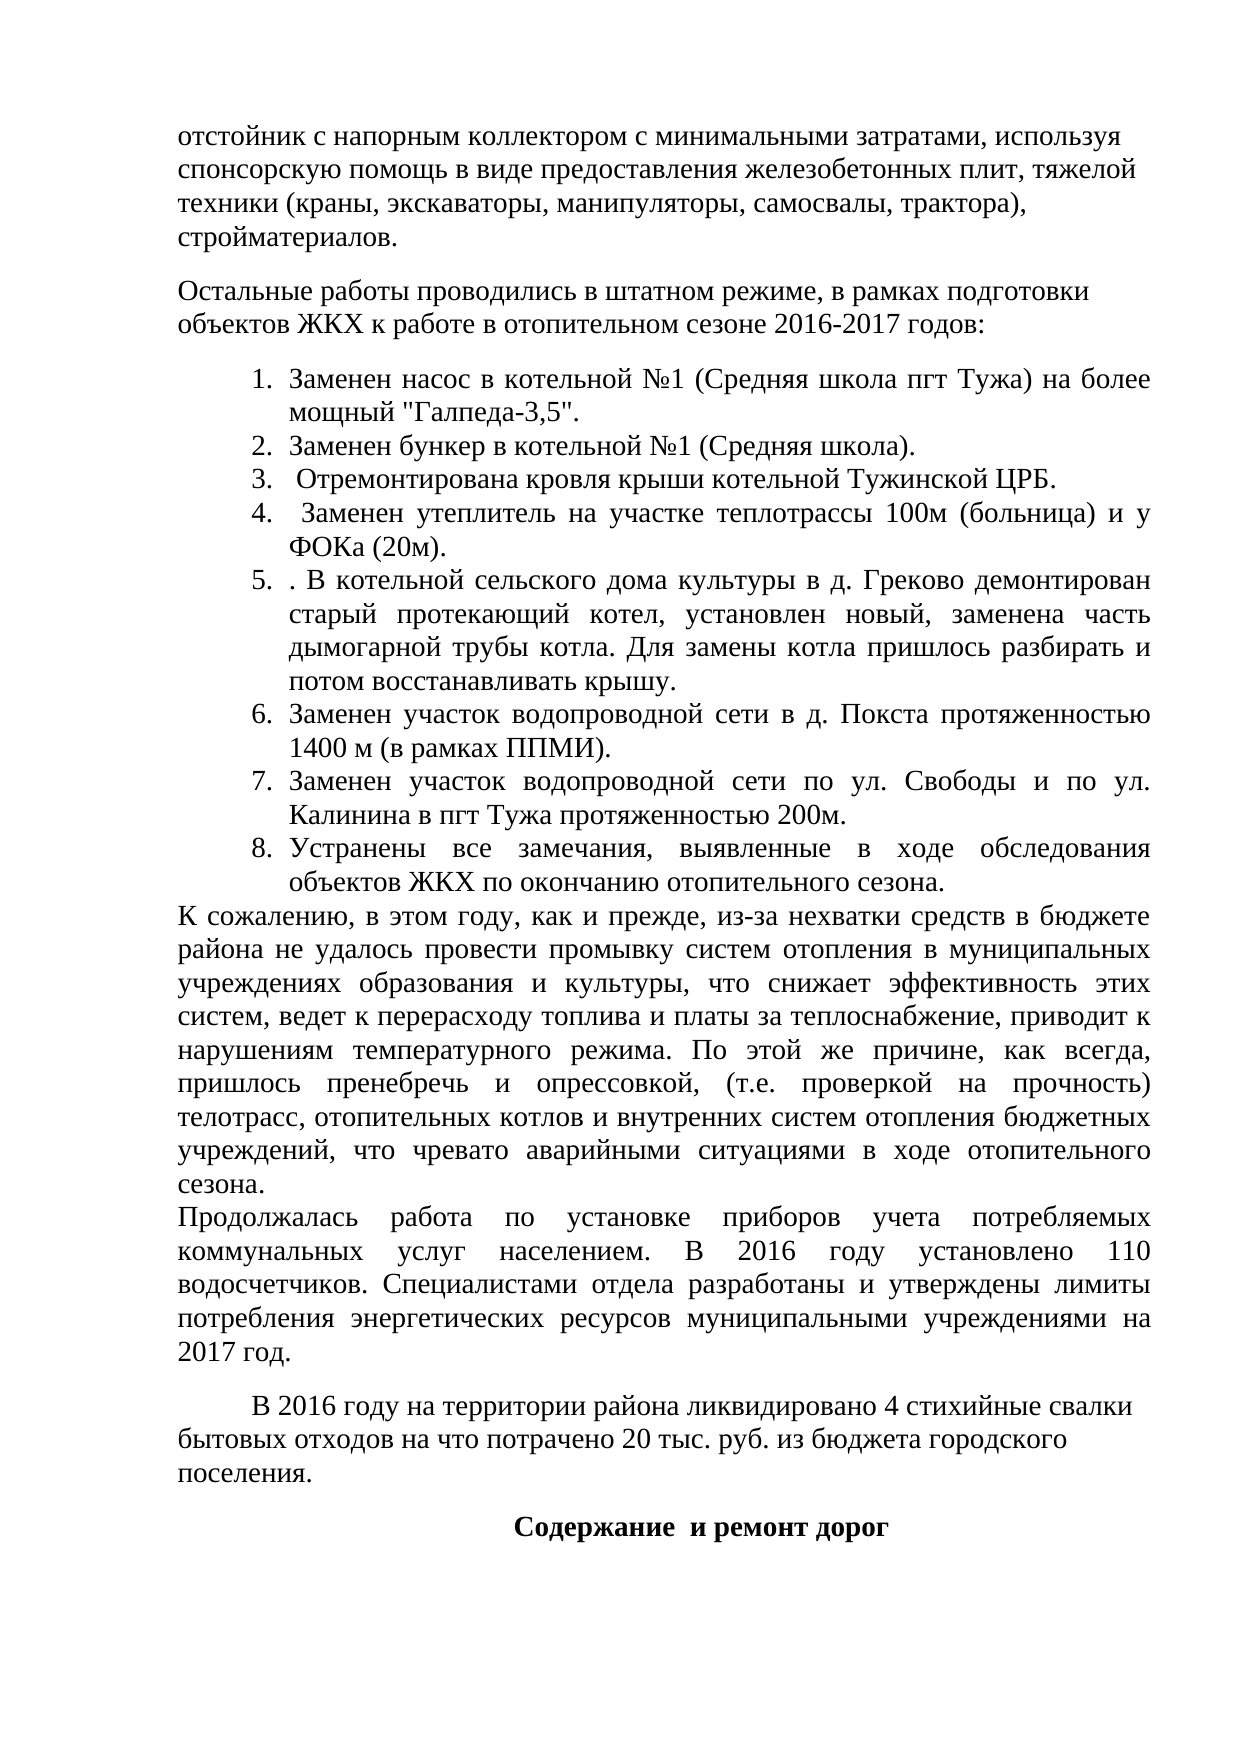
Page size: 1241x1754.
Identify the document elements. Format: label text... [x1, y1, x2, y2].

list . В котельной сельского дома культуры в д. Греково демонтирован старый протекающий котел, установлен новый, заменена часть дымогарной трубы котла. Для замены котла пришлось разбирать и потом восстанавливать крышу. [251, 562, 1152, 696]
list Заменен участок водопроводной сети в д. Покста протяженностью 1400 м (в рамках ППМИ). [251, 696, 1152, 763]
text Содержание и ремонт дорог [177, 1509, 1152, 1543]
list Заменен участок водопроводной сети по ул. Свободы и по ул. Калинина в пгт Тужа протяженностью 200м. [251, 763, 1152, 831]
list Отремонтирована кровля крыши котельной Тужинской ЦРБ. [251, 462, 1152, 495]
list К сожалению, в этом году, как и прежде, из-за нехватки средств в бюджете района не удалось провести промывку систем отопления в муниципальных учреждениях образования и культуры, что снижает эффективность этих систем, ведет к перерасходу топлива и платы за теплоснабжение, приводит к нарушениям температурного режима. По этой же причине, как всегда, пришлось пренебречь и опрессовкой, (т.е. проверкой на прочность) телотрасс, отопительных котлов и внутренних систем отопления бюджетных учреждений, что чревато аварийными ситуациями в ходе отопительного сезона. [177, 898, 1152, 1199]
text В 2016 году на территории района ликвидировано 4 стихийные свалки бытовых отходов на что потрачено 20 тыс. руб. из бюджета городского поселения. [177, 1388, 1152, 1489]
list Заменен насос в котельной №1 (Средняя школа пгт Тужа) на более мощный "Галпеда-3,5". [251, 361, 1152, 428]
text Остальные работы проводились в штатном режиме, в рамках подготовки объектов ЖКХ к работе в отопительном сезоне 2016-2017 годов: [177, 273, 1152, 340]
list Устранены все замечания, выявленные в ходе обследования объектов ЖКХ по окончанию отопительного сезона. [251, 831, 1152, 898]
list Заменен бункер в котельной №1 (Средняя школа). [251, 428, 1152, 462]
list Заменен утеплитель на участке теплотрассы 100м (больница) и у ФОКа (20м). [251, 495, 1152, 562]
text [177, 118, 1152, 252]
list Продолжалась работа по установке приборов учета потребляемых коммунальных услуг населением. В 2016 году установлено 110 водосчетчиков. Специалистами отдела разработаны и утверждены лимиты потребления энергетических ресурсов муниципальными учреждениями на 2017 год. [177, 1199, 1152, 1367]
